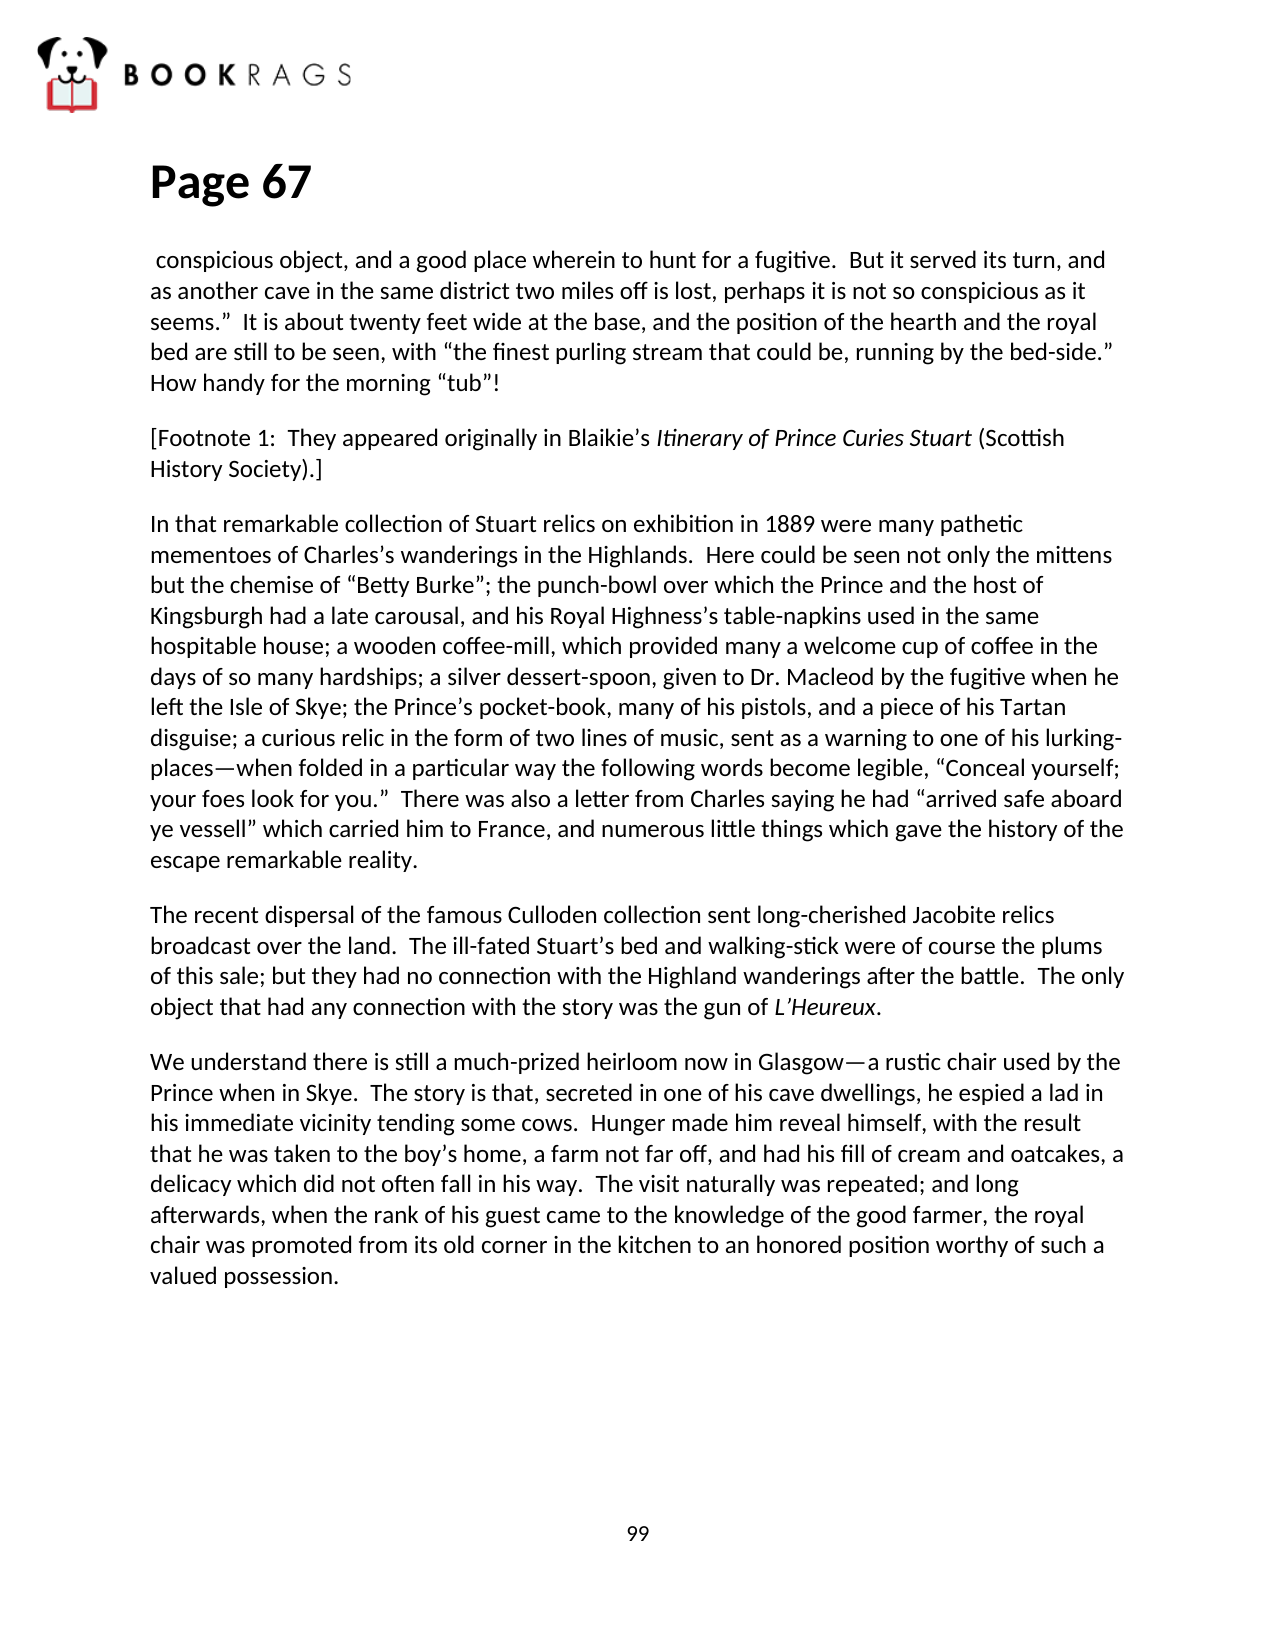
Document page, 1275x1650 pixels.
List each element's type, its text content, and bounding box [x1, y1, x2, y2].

text We understand there is still a much-prized heirloom now in Glasgow—­a rustic chair used by the Prince when in Skye. The story is that, secreted in one of his cave dwellings, he espied a lad in his immediate vicinity tending some cows. Hunger made him reveal himself, with the result that he was taken to the boy’s home, a farm not far off, and had his fill of cream and oatcakes, a delicacy which did not often fall in his way. The visit naturally was repeated; and long afterwards, when the rank of his guest came to the knowledge of the good farmer, the royal chair was promoted from its old corner in the kitchen to an honored position worthy of such a valued possession. [150, 1047, 1125, 1291]
text [Footnote 1: They appeared originally in Blaikie’s Itinerary of Prince Curies Stuart (Scottish History Society).] [150, 422, 1125, 483]
picture [37, 37, 351, 113]
text In that remarkable collection of Stuart relics on exhibition in 1889 were many pathetic mementoes of Charles’s wanderings in the Highlands. Here could be seen not only the mittens but the chemise of “Betty Burke”; the punch-bowl over which the Prince and the host of Kingsburgh had a late carousal, and his Royal Highness’s table-napkins used in the same hospitable house; a wooden coffee-mill, which provided many a welcome cup of coffee in the days of so many hardships; a silver dessert-spoon, given to Dr. Macleod by the fugitive when he left the Isle of Skye; the Prince’s pocket-book, many of his pistols, and a piece of his Tartan disguise; a curious relic in the form of two lines of music, sent as a warning to one of his lurking-places—­when folded in a particular way the following words become legible, “Conceal yourself; your foes look for you.” There was also a letter from Charles saying he had “arrived safe aboard ye vessell” which carried him to France, and numerous little things which gave the history of the escape remarkable reality. [150, 508, 1125, 874]
text conspicious object, and a good place wherein to hunt for a fugitive. But it served its turn, and as another cave in the same district two miles off is lost, perhaps it is not so conspicious as it seems.” It is about twenty feet wide at the base, and the position of the hearth and the royal bed are still to be seen, with “the finest purling stream that could be, running by the bed-side.” How handy for the morning “tub”! [150, 244, 1125, 397]
text The recent dispersal of the famous Culloden collection sent long-cherished Jacobite relics broadcast over the land. The ill-fated Stuart’s bed and walking-stick were of course the plums of this sale; but they had no connection with the Highland wanderings after the battle. The only object that had any connection with the story was the gun of L’Heureux. [150, 899, 1125, 1022]
text Page 67 [150, 150, 1125, 211]
